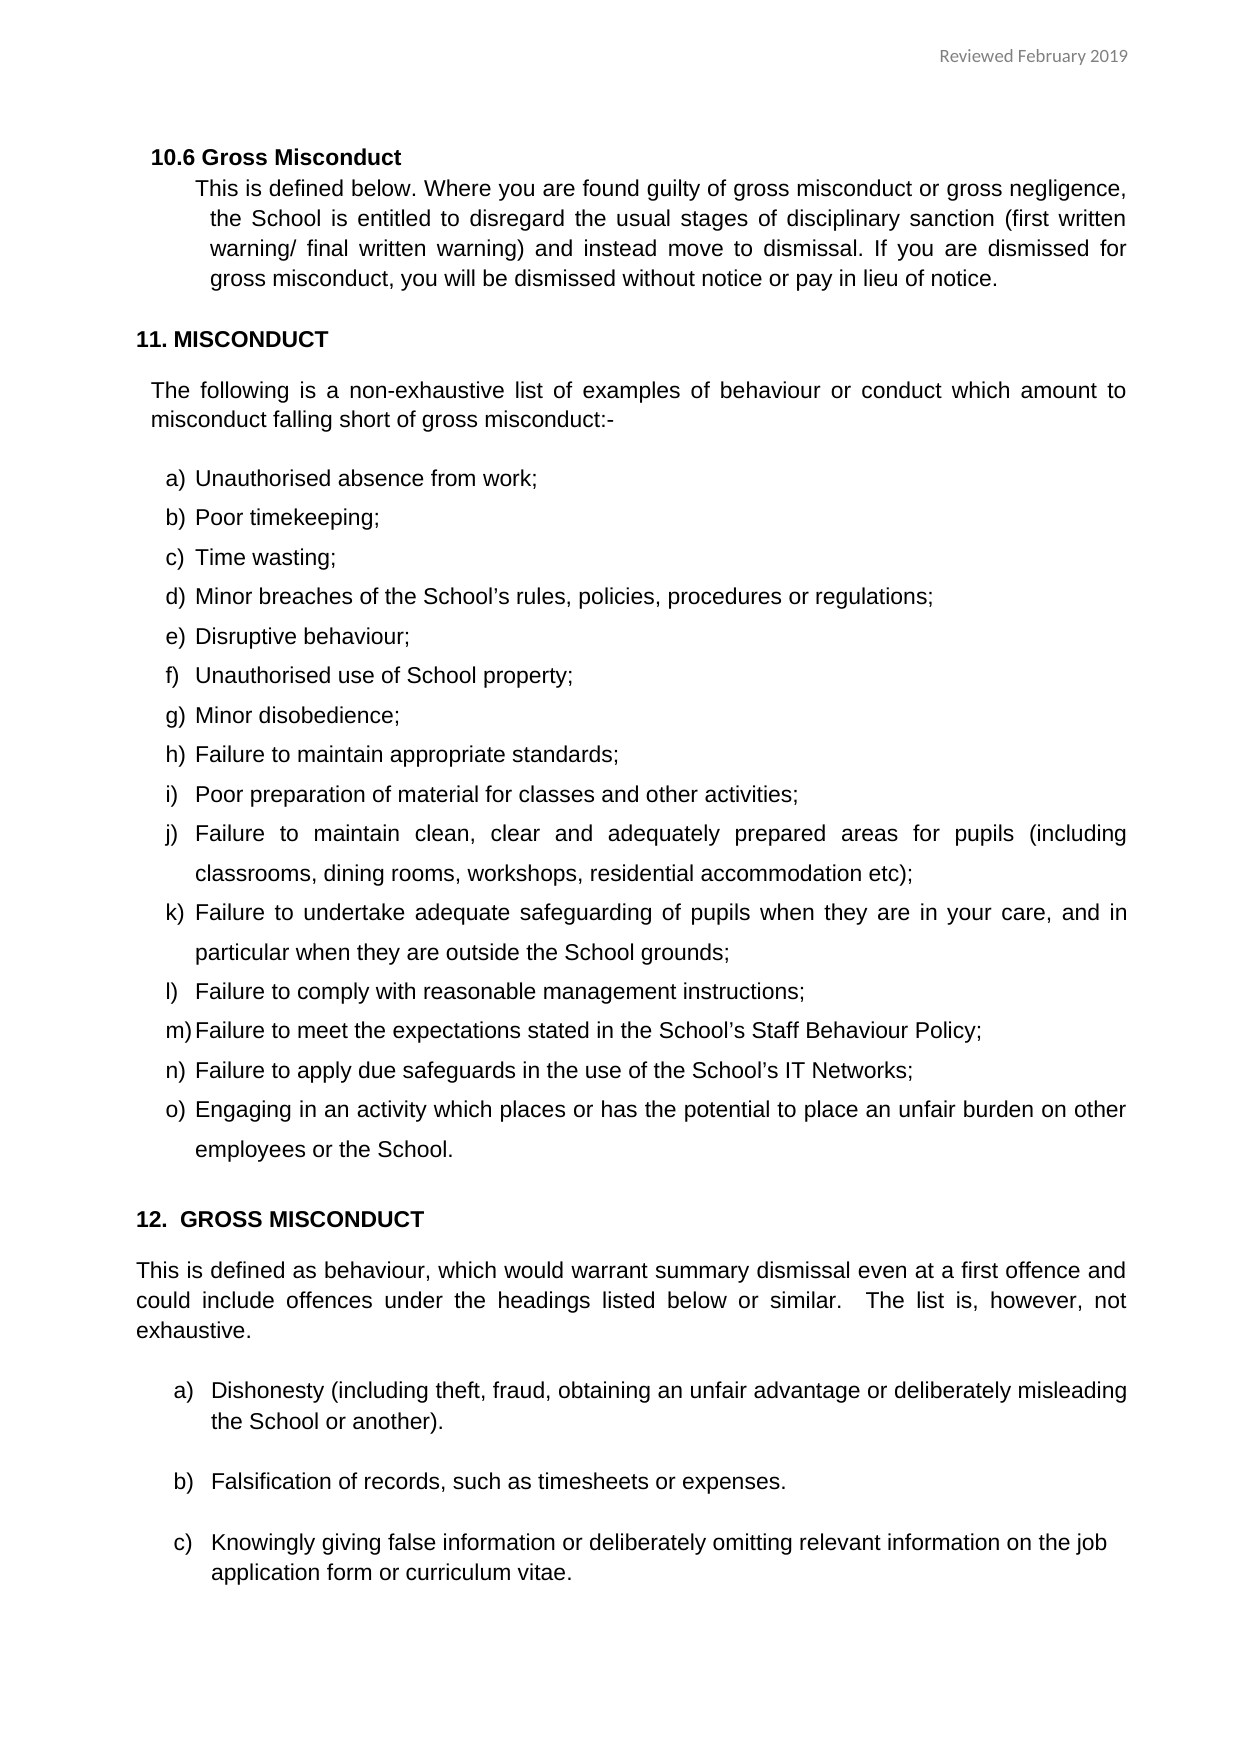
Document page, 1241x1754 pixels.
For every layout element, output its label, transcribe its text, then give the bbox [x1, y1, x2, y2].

list GROSS MISCONDUCT [136, 1206, 1128, 1232]
list Dishonesty (including theft, fraud, obtaining an unfair advantage or deliberately misleading the School or another). [173, 1377, 1128, 1434]
list MISCONDUCT [136, 326, 1128, 352]
list Unauthorised absence from work; [165, 465, 1128, 491]
list Minor breaches of the School’s rules, policies, procedures or regulations; [165, 583, 1128, 609]
list Failure to meet the expectations stated in the School’s Staff Behaviour Policy; [165, 1017, 1128, 1044]
list Minor disobedience; [165, 702, 1128, 728]
list Time wasting; [165, 544, 1128, 570]
list Failure to maintain clean, clear and adequately prepared areas for pupils (including classrooms, dining rooms, workshops, residential accommodation etc); [165, 820, 1128, 886]
list Poor timekeeping; [165, 504, 1128, 531]
list Poor preparation of material for classes and other activities; [165, 781, 1128, 807]
list Failure to apply due safeguards in the use of the School’s IT Networks; [165, 1057, 1128, 1083]
list Failure to comply with reasonable management instructions; [165, 978, 1128, 1004]
list Engaging in an activity which places or has the potential to place an unfair burden on other employees or the School. [165, 1096, 1128, 1162]
list Falsification of records, such as timesheets or expenses. [173, 1468, 1128, 1494]
text This is defined as behaviour, which would warrant summary dismissal even at a first offence and could include offences under the headings listed below or similar. The list is, however, not exhaustive. [136, 1257, 1128, 1343]
list Disruptive behaviour; [165, 623, 1128, 649]
text This is defined below. Where you are found guilty of gross misconduct or gross negligence, the School is entitled to disregard the usual stages of disciplinary sanction (first written warning/ final written warning) and instead move to dismissal. If you are dismissed for gross misconduct, you will be dismissed without notice or pay in lieu of notice. [151, 174, 1128, 291]
list The following is a non-exhaustive list of examples of behaviour or conduct which amount to misconduct falling short of gross misconduct:- [151, 377, 1128, 432]
list Failure to undertake adequate safeguarding of pupils when they are in your care, and in particular when they are outside the School grounds; [165, 899, 1128, 965]
text 10.6 Gross Misconduct [151, 144, 1128, 171]
list Unauthorised use of School property; [165, 662, 1128, 688]
list Failure to maintain appropriate standards; [165, 741, 1128, 767]
list Knowingly giving false information or deliberately omitting relevant information on the job application form or curriculum vitae. [173, 1528, 1128, 1585]
